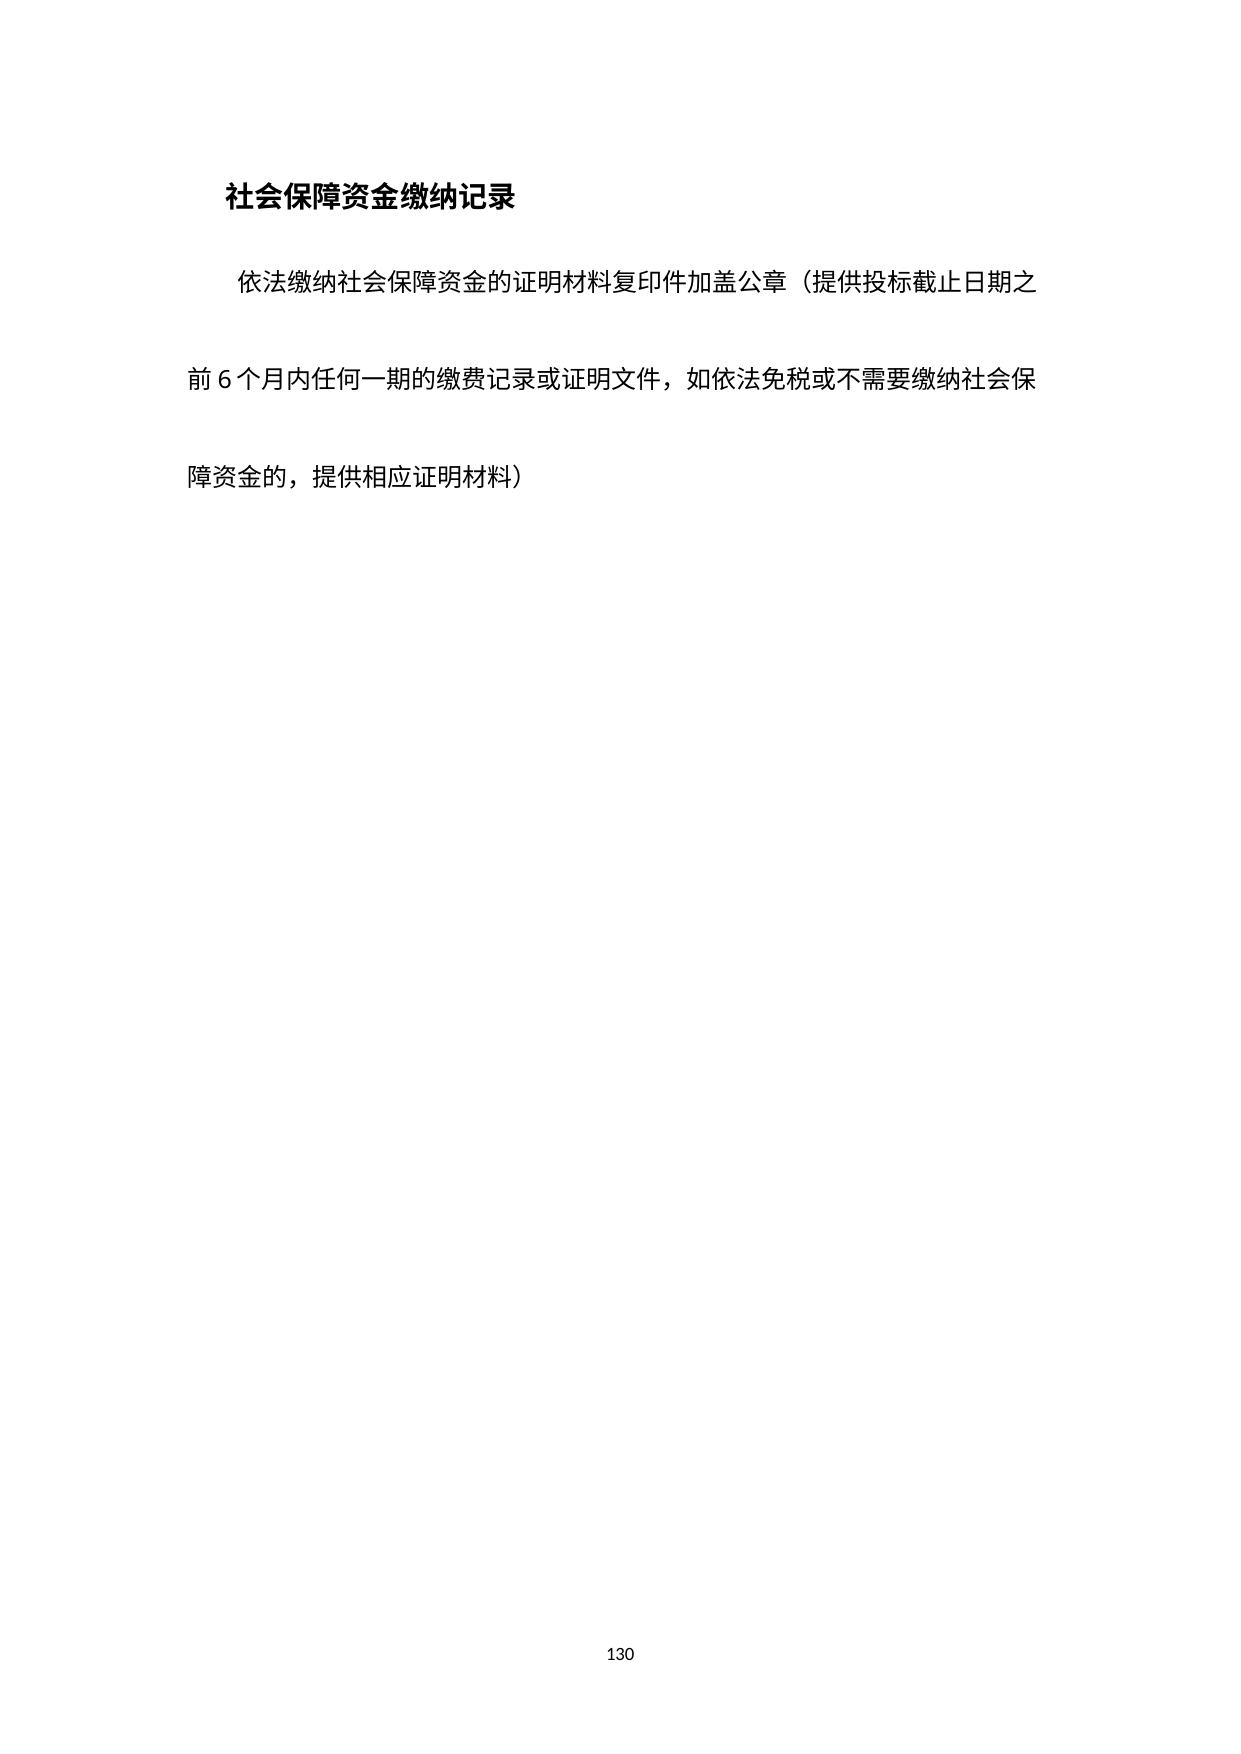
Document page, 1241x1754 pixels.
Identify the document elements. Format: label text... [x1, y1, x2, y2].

text 社会保障资金缴纳记录 [225, 162, 1053, 227]
text 依法缴纳社会保障资金的证明材料复印件加盖公章（提供投标截止日期之前6个月内任何一期的缴费记录或证明文件，如依法免税或不需要缴纳社会保障资金的，提供相应证明材料） [187, 248, 1053, 508]
